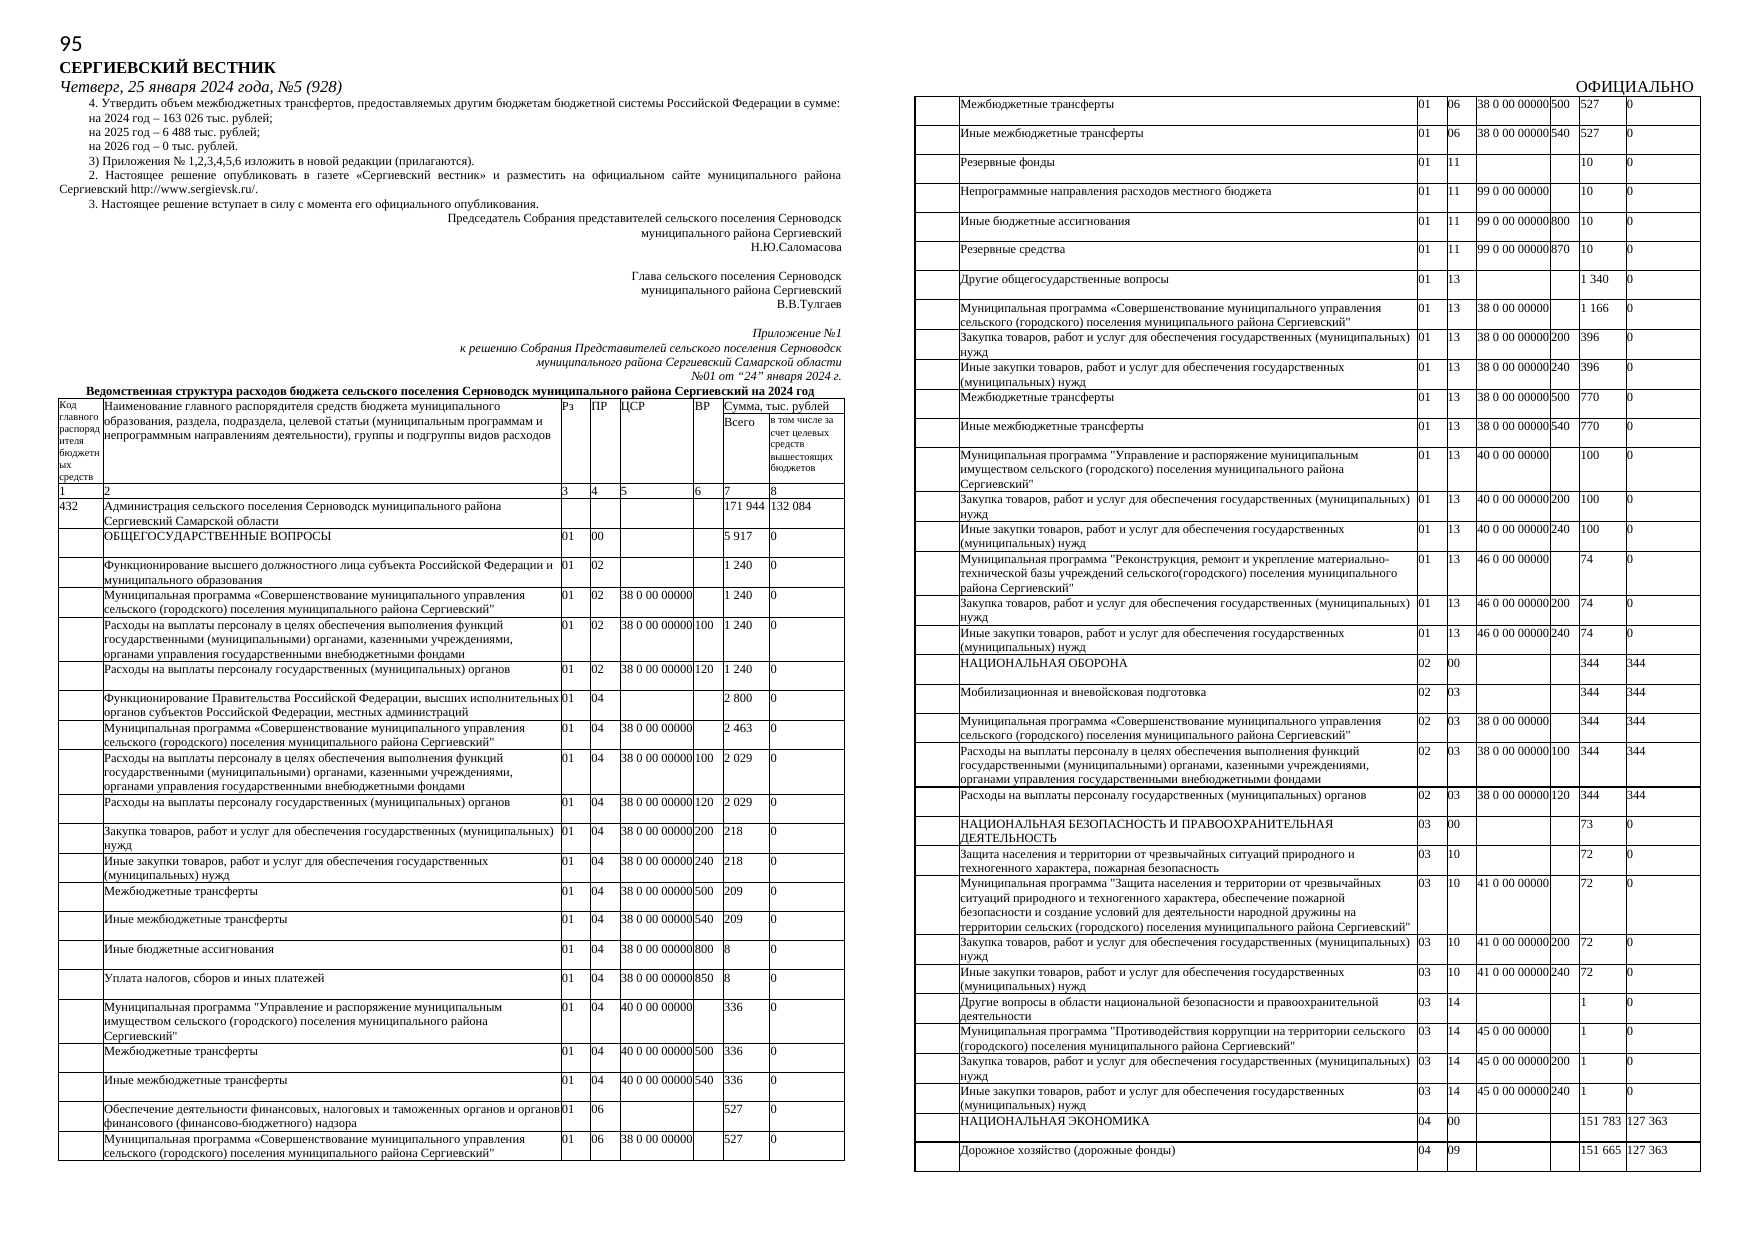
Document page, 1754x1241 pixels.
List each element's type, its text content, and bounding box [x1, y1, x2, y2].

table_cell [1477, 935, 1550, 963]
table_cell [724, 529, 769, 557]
text 2. Настоящее решение опубликовать в газете «Сергиевский вестник» и разместить на официальном сайте муниципального района Сергиевский http://www.sergievsk.ru/. [59, 168, 842, 197]
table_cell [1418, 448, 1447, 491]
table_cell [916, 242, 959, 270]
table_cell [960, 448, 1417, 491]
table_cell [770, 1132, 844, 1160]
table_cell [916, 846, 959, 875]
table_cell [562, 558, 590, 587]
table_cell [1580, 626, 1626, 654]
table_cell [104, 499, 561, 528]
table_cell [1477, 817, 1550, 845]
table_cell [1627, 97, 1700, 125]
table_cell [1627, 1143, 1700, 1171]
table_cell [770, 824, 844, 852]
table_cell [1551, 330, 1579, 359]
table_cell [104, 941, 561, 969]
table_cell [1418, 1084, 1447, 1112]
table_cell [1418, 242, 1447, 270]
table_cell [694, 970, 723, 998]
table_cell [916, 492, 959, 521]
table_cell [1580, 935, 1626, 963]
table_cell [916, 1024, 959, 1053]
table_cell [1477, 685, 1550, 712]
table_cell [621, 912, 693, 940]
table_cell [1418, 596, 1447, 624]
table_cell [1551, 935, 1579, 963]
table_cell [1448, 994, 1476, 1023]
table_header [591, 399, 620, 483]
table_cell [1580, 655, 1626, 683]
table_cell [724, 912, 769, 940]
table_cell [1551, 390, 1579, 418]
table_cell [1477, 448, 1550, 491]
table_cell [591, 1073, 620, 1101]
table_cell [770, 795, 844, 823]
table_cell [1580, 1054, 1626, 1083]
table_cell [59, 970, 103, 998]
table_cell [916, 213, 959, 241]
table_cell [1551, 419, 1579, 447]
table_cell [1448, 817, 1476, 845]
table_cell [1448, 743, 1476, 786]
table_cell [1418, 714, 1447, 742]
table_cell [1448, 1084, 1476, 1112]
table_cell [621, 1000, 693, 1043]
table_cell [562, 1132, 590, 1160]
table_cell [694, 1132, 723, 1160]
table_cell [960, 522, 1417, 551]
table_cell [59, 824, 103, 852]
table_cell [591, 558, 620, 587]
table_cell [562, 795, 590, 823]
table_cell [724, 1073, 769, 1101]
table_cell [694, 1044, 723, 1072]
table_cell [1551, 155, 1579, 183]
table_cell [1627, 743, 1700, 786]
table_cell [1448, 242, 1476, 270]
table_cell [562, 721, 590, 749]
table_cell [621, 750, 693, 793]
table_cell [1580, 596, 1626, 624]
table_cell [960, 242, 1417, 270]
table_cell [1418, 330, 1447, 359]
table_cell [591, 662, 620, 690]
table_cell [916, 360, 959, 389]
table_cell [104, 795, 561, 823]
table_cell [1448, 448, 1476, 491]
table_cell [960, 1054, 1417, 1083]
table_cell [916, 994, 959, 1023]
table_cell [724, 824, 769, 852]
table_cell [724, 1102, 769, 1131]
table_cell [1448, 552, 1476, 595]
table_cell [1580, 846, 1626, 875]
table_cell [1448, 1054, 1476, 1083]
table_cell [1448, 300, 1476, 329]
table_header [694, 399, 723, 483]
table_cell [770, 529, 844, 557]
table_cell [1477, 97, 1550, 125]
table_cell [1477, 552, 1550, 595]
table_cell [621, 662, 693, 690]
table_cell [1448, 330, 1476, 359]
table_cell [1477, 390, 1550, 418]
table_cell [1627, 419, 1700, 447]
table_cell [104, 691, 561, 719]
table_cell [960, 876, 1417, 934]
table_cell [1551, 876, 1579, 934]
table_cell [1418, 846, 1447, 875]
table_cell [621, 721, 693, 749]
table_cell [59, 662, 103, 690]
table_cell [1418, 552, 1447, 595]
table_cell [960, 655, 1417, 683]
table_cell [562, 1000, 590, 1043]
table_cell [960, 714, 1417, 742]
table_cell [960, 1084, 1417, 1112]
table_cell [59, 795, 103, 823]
text на 2026 год – 0 тыс. рублей. [59, 139, 842, 153]
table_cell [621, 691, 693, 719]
text Ведомственная структура расходов бюджета сельского поселения Серноводск муниципального района Сергиевский на 2024 год [59, 383, 842, 398]
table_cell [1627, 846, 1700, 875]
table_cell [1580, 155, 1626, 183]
text на 2025 год – 6 488 тыс. рублей; [59, 125, 842, 139]
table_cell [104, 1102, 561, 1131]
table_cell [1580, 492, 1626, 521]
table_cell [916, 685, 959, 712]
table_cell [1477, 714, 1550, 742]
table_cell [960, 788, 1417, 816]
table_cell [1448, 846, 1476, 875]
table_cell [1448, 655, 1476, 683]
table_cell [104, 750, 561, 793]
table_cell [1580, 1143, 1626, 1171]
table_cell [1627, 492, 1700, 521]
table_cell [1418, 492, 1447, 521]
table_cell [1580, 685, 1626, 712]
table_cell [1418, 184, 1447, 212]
text 3) Приложения № 1,2,3,4,5,6 изложить в новой редакции (прилагаются). [59, 153, 842, 168]
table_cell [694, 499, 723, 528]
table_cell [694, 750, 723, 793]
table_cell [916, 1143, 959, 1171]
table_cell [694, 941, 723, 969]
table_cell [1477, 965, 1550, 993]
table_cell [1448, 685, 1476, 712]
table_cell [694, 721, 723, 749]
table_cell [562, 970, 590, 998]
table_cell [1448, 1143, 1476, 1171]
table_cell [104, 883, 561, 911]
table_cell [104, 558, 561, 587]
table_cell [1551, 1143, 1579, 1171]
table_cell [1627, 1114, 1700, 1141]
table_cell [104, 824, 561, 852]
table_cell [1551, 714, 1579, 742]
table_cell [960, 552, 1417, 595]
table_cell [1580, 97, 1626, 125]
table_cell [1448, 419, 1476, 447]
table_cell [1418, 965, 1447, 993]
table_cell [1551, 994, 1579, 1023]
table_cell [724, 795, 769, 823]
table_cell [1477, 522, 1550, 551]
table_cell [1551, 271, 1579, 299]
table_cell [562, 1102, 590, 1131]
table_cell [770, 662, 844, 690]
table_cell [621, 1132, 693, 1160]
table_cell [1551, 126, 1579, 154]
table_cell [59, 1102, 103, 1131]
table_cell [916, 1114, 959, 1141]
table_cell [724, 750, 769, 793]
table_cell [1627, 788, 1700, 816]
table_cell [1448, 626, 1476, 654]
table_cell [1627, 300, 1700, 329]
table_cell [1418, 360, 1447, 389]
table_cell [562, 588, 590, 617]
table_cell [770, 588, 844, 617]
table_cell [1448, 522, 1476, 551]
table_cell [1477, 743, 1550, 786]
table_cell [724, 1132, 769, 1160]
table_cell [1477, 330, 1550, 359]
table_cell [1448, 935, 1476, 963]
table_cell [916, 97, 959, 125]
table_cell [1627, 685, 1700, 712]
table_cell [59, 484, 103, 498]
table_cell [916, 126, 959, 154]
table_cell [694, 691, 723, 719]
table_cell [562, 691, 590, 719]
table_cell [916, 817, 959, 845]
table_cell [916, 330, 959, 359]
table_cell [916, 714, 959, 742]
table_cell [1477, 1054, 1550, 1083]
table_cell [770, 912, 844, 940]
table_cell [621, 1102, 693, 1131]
text муниципального района Сергиевский [59, 283, 842, 297]
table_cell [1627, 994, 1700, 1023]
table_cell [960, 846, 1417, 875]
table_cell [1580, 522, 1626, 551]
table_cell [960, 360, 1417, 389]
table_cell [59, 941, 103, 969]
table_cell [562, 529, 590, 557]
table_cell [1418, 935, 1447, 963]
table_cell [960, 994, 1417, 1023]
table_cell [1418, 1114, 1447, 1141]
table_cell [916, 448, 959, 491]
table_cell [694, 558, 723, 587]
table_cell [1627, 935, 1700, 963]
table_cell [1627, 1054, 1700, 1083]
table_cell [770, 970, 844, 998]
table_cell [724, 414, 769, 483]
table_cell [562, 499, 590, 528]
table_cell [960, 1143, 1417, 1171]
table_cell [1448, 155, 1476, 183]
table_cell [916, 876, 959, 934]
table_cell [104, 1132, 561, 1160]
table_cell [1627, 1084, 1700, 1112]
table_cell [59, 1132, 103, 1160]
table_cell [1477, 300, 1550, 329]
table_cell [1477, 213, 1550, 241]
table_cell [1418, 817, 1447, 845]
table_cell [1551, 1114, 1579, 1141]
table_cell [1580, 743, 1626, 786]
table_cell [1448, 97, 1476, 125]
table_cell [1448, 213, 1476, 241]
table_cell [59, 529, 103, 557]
text Приложение №1 [59, 326, 842, 340]
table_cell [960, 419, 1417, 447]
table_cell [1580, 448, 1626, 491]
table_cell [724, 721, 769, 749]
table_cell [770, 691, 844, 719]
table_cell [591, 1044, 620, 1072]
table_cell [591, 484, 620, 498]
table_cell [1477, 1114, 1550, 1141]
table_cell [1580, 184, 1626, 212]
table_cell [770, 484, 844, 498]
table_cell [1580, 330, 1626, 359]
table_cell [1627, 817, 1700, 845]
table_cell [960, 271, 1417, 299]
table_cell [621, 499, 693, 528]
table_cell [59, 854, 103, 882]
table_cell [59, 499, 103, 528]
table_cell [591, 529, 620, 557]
text муниципального района Сергиевский Самарской области [59, 355, 842, 369]
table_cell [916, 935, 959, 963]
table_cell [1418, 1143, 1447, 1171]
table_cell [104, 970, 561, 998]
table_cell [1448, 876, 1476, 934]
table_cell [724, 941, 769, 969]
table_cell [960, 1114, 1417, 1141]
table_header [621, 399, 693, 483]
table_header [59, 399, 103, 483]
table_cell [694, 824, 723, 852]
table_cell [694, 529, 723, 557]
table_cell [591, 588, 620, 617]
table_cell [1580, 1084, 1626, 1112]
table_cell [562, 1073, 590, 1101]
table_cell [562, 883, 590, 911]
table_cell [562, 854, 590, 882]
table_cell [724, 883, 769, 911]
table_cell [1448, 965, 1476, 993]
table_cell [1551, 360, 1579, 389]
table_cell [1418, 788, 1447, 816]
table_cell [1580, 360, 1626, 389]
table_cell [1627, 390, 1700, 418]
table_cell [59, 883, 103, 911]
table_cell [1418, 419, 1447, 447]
text Глава сельского поселения Серноводск [59, 268, 842, 283]
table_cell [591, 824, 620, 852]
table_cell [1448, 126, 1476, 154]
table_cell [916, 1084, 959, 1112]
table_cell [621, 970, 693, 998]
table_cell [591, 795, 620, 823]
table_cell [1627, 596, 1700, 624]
text Председатель Собрания представителей сельского поселения Серноводск [59, 211, 842, 225]
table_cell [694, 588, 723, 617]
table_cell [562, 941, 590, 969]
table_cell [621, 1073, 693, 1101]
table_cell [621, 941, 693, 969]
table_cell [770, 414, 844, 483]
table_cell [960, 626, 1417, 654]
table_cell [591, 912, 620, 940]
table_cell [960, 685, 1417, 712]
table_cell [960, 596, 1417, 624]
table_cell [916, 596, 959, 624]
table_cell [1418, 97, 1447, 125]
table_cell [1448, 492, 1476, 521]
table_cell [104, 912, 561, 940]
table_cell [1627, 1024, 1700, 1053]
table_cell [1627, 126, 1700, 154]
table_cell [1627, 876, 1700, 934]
text 3. Настоящее решение вступает в силу с момента его официального опубликования. [59, 197, 842, 211]
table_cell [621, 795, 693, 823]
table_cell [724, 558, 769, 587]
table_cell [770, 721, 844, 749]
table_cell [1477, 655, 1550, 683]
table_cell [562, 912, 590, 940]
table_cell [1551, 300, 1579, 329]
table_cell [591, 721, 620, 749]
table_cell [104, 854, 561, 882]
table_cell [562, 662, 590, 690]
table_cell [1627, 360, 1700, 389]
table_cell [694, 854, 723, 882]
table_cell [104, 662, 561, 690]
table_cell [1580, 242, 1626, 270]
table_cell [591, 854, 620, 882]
text Н.Ю.Саломасова [59, 240, 842, 254]
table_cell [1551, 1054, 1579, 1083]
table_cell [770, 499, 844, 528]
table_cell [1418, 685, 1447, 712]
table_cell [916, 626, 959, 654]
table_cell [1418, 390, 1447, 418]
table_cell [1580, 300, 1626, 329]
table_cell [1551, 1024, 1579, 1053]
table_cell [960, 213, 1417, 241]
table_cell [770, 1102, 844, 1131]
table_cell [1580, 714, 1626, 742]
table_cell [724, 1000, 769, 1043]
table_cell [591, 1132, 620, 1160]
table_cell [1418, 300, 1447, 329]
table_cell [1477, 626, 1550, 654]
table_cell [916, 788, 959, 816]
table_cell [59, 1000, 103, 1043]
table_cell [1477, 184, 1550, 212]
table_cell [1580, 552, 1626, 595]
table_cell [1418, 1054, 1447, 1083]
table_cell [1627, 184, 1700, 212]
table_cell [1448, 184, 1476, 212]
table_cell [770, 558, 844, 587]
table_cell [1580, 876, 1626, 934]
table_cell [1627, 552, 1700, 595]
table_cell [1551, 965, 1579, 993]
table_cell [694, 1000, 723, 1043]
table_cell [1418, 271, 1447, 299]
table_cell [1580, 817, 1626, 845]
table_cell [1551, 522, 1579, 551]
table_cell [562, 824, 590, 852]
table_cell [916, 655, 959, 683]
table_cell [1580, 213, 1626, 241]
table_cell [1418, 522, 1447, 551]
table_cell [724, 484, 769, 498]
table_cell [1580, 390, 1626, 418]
text №01 от “24” января 2024 г. [59, 369, 842, 383]
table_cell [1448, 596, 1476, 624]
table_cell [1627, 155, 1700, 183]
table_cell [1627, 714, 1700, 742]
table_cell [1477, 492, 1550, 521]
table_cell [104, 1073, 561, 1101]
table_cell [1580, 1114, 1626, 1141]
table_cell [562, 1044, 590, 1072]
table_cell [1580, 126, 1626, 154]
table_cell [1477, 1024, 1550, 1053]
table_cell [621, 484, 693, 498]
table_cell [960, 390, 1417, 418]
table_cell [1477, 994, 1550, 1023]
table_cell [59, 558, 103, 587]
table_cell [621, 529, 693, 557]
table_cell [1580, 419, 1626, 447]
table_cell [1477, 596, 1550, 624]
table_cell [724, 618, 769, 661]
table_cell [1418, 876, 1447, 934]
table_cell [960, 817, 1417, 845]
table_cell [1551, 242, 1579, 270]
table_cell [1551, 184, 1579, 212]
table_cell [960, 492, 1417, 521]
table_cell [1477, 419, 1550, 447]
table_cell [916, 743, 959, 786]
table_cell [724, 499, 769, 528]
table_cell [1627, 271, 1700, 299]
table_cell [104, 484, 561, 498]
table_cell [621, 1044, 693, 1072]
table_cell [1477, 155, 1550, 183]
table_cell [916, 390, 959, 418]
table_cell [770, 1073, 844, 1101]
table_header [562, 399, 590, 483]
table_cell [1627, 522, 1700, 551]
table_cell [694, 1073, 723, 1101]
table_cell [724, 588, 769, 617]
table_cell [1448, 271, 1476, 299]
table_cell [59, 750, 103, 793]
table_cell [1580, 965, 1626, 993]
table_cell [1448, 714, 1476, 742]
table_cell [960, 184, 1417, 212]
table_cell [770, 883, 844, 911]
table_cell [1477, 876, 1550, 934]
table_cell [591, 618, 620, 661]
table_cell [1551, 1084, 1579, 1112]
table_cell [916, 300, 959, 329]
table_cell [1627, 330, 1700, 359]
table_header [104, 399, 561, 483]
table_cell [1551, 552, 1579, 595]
text муниципального района Сергиевский [59, 225, 842, 240]
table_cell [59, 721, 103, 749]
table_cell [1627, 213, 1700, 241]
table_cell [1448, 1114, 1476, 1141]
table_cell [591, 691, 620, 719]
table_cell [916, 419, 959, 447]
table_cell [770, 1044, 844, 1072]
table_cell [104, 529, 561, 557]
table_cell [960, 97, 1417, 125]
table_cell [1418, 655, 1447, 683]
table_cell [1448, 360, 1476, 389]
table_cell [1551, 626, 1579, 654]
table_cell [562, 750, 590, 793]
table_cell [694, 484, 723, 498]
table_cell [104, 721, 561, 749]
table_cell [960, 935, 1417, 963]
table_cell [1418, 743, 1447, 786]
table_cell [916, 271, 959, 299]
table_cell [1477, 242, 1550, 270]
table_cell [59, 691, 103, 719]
text на 2024 год – 163 026 тыс. рублей; [59, 110, 842, 125]
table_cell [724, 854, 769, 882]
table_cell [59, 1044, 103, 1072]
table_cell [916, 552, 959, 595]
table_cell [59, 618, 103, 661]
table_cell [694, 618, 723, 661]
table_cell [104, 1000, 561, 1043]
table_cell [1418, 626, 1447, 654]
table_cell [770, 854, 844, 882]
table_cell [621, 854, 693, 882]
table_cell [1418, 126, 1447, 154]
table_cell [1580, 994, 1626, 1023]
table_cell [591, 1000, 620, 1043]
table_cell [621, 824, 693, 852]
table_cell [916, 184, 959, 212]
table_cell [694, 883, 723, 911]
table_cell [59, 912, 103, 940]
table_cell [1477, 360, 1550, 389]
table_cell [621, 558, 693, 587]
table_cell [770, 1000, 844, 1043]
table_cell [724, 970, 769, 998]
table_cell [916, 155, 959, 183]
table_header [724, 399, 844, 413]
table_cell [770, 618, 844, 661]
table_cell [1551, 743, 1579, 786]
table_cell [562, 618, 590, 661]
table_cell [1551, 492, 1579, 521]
text 4. Утвердить объем межбюджетных трансфертов, предоставляемых другим бюджетам бюджетной системы Российской Федерации в сумме: [59, 96, 842, 110]
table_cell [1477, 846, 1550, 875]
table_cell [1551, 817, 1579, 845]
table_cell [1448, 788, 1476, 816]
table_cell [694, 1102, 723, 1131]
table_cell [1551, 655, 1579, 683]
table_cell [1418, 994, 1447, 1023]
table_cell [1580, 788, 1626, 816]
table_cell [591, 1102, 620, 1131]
text к решению Собрания Представителей сельского поселения Серноводск [59, 340, 842, 355]
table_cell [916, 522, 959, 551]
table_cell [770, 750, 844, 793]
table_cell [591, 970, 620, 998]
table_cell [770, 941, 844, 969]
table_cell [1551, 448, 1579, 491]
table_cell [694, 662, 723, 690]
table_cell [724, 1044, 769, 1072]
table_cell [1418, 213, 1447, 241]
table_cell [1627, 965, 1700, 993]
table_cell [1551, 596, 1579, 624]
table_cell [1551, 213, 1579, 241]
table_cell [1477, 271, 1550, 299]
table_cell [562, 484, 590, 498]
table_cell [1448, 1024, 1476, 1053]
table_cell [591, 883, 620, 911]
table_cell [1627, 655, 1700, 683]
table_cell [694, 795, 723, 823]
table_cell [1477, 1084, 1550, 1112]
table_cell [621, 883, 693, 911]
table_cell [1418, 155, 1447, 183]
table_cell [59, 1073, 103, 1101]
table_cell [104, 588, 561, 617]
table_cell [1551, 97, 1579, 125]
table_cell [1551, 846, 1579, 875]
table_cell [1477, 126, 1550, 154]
text В.В.Тулгаев [59, 297, 842, 312]
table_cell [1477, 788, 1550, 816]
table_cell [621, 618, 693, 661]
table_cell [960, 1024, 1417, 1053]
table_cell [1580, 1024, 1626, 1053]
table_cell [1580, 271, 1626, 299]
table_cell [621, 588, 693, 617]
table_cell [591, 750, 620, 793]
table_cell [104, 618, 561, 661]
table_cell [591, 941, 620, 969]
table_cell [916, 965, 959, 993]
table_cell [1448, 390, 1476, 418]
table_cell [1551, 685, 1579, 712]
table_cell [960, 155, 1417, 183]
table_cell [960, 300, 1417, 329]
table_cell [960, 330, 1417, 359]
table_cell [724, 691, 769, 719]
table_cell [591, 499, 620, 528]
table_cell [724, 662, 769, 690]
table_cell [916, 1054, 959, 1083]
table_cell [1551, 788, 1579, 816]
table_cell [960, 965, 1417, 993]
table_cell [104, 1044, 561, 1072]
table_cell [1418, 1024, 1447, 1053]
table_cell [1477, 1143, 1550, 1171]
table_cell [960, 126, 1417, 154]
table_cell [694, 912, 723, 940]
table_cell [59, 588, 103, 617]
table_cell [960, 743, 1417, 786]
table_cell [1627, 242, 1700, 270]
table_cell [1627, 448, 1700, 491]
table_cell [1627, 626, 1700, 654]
